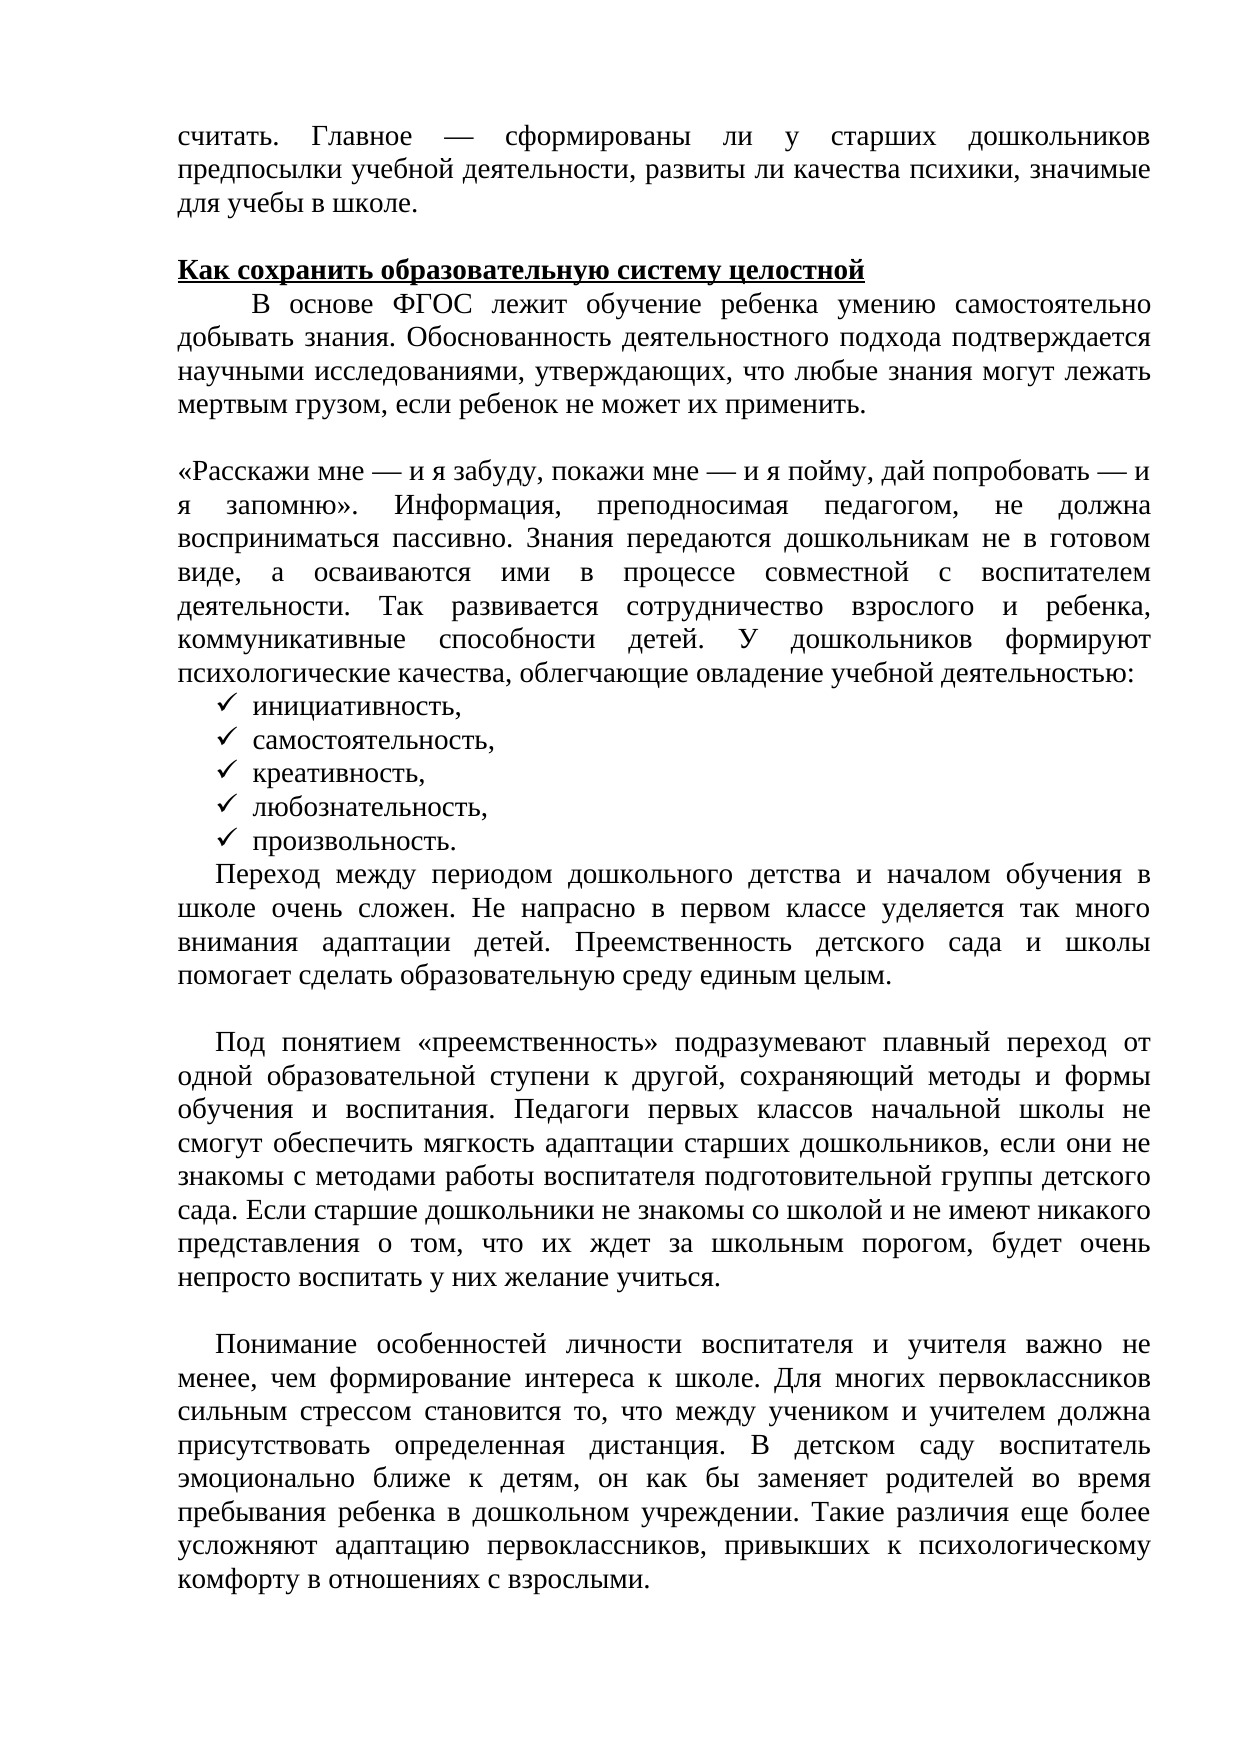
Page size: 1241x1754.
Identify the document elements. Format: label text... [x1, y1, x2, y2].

list инициативность, [215, 688, 1152, 722]
text Понимание особенностей личности воспитателя и учителя важно не менее, чем формирование интереса к школе. Для многих первоклассников сильным стрессом становится то, что между учеником и учителем должна присутствовать определенная дистанция. В детском саду воспитатель эмоционально ближе к детям, он как бы заменяет родителей во время пребывания ребенка в дошкольном учреждении. Такие различия еще более усложняют адаптацию первоклассников, привыкших к психологическому комфорту в отношениях с взрослыми. [177, 1326, 1152, 1594]
text В основе ФГОС лежит обучение ребенка умению самостоятельно добывать знания. Обоснованность деятельностного подхода подтверждается научными исследованиями, утверждающих, что любые знания могут лежать мертвым грузом, если ребенок не может их применить. [177, 286, 1152, 420]
list произвольность. [215, 823, 1152, 857]
list самостоятельность, [215, 722, 1152, 756]
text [177, 118, 1152, 219]
text Как сохранить образовательную систему целостной [177, 252, 1152, 286]
text Переход между периодом дошкольного детства и началом обучения в школе очень сложен. Не напрасно в первом классе уделяется так много внимания адаптации детей. Преемственность детского сада и школы помогает сделать образовательную среду единым целым. [177, 857, 1152, 991]
list креативность, [215, 756, 1152, 789]
text Под понятием «преемственность» подразумевают плавный переход от одной образовательной ступени к другой, сохраняющий методы и формы обучения и воспитания. Педагоги первых классов начальной школы не смогут обеспечить мягкость адаптации старших дошкольников, если они не знакомы с методами работы воспитателя подготовительной группы детского сада. Если старшие дошкольники не знакомы со школой и не имеют никакого представления о том, что их ждет за школьным порогом, будет очень непросто воспитать у них желание учиться. [177, 1024, 1152, 1293]
list любознательность, [215, 789, 1152, 823]
text «Расскажи мне — и я забуду, покажи мне — и я пойму, дай попробовать — и я запомню». Информация, преподносимая педагогом, не должна восприниматься пассивно. Знания передаются дошкольникам не в готовом виде, а осваиваются ими в процессе совместной с воспитателем деятельности. Так развивается сотрудничество взрослого и ребенка, коммуникативные способности детей. У дошкольников формируют психологические качества, облегчающие овладение учебной деятельностью: [177, 453, 1152, 688]
